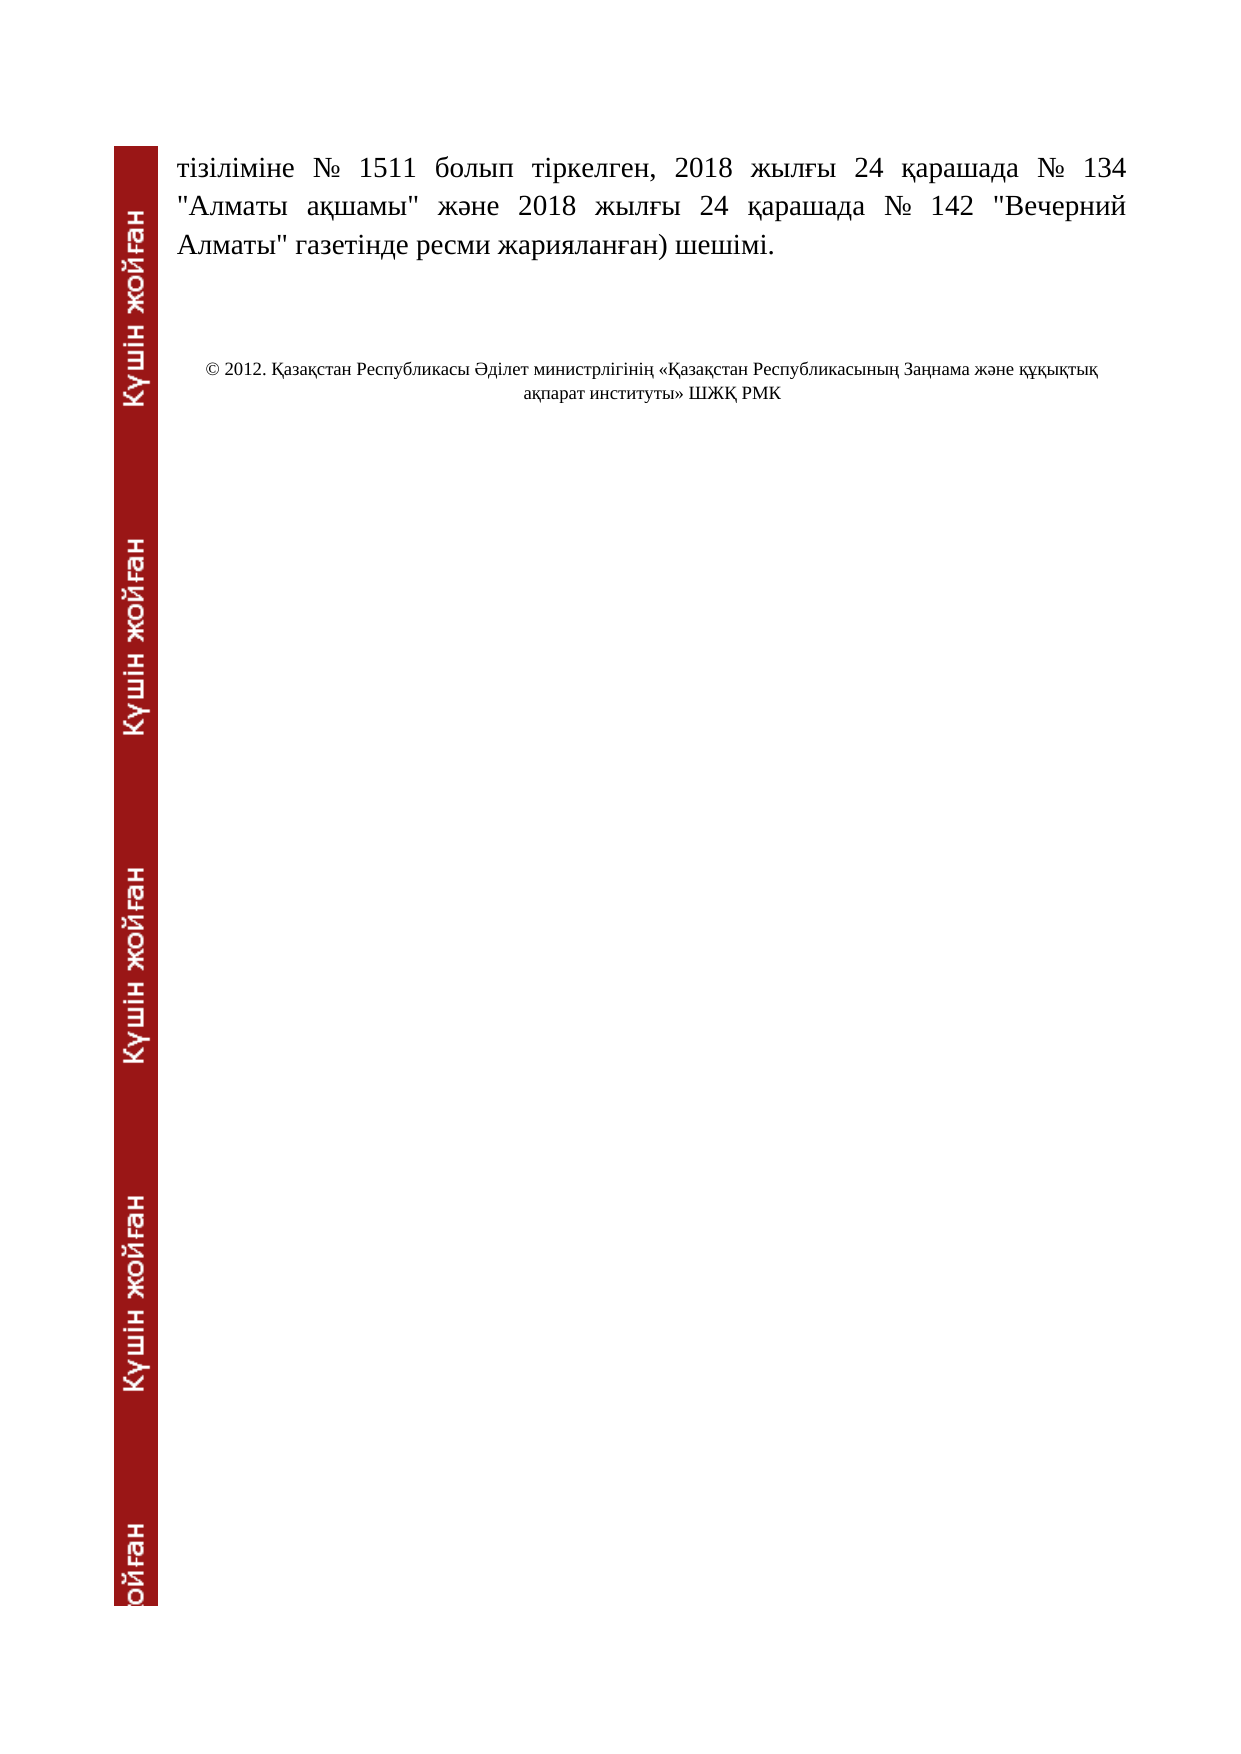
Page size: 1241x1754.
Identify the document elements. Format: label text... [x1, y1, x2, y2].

picture [114, 261, 158, 357]
picture [114, 404, 158, 1606]
picture [114, 146, 158, 150]
text © 2012. Қазақстан Республикасы Әділет министрлігінің «Қазақстан Республикасының Заңнама және құқықтық ақпарат институты» ШЖҚ РМК [112, 357, 1128, 404]
